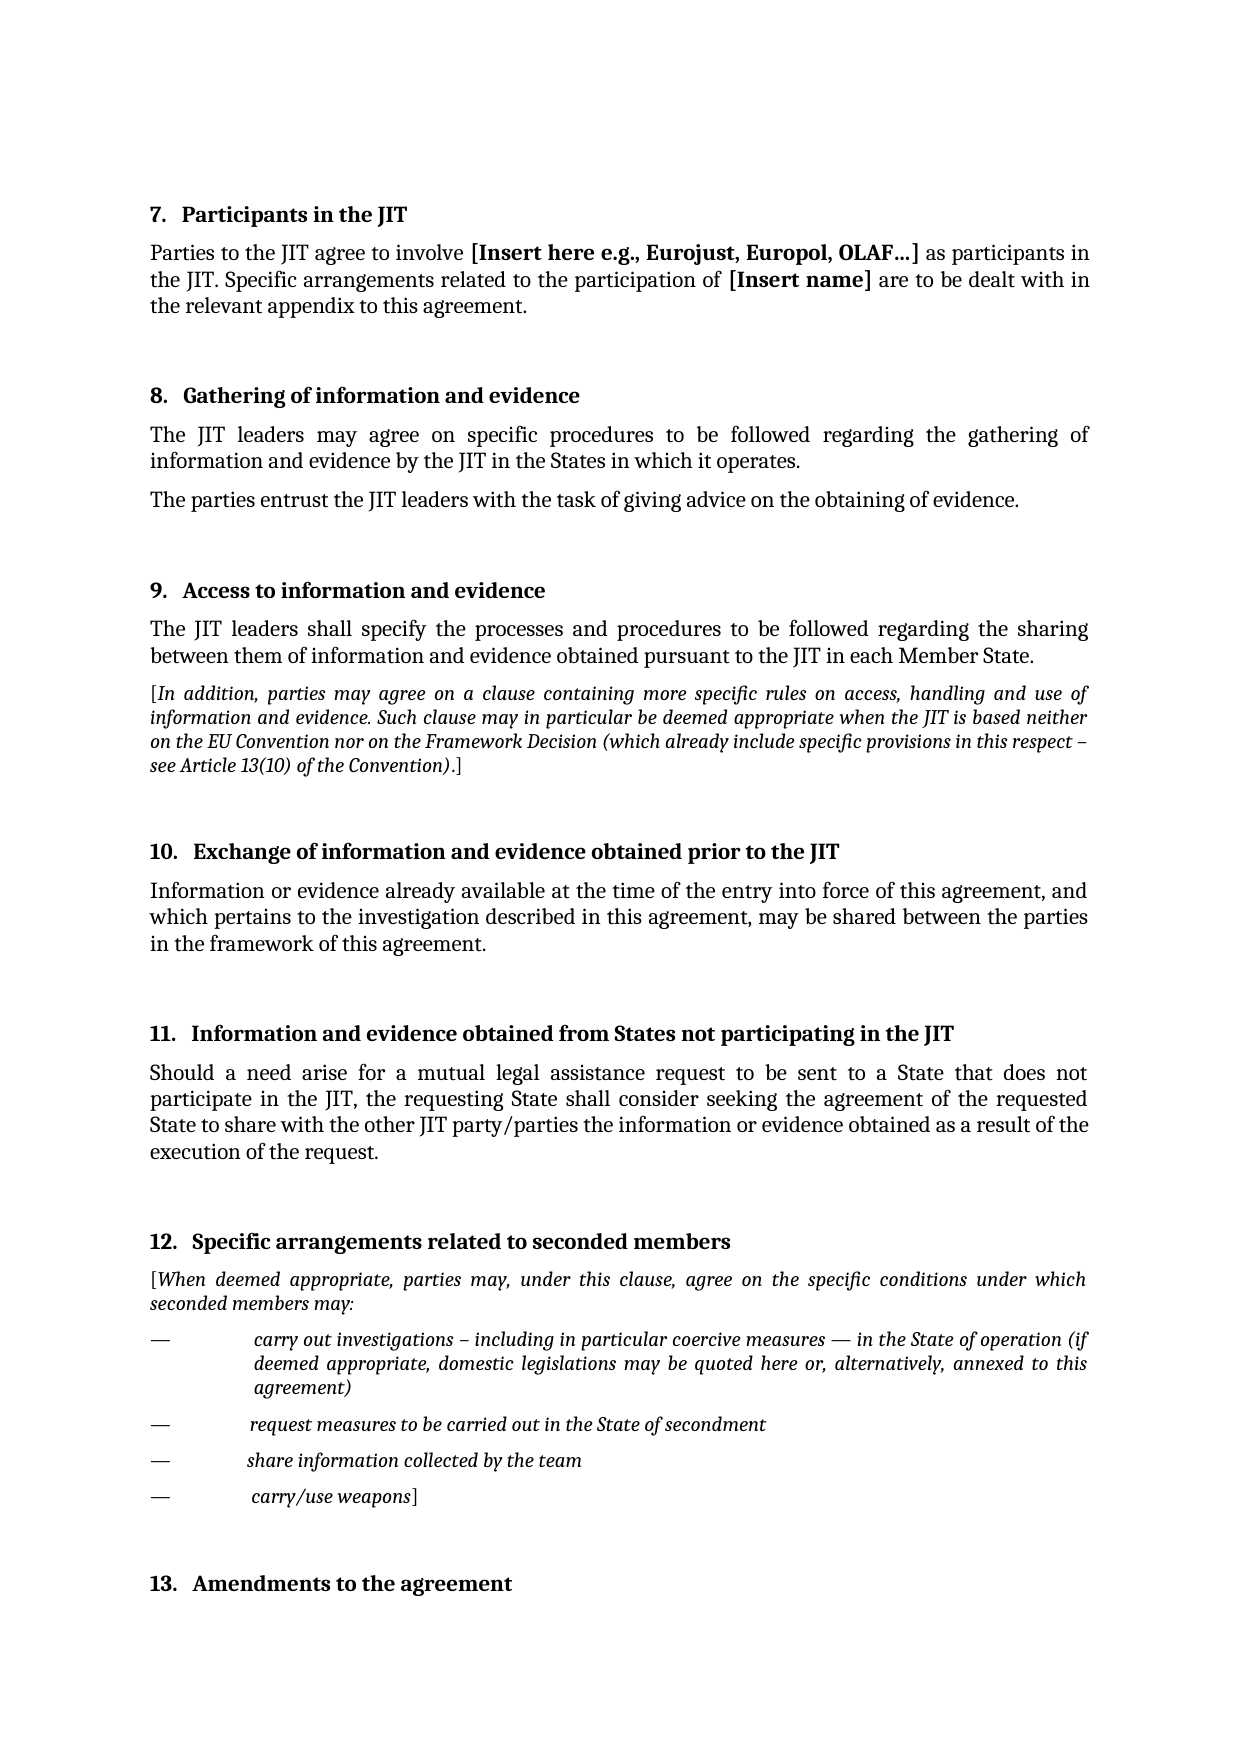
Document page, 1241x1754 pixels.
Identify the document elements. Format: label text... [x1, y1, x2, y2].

table_header — [150, 1436, 197, 1473]
table_header — [150, 1315, 171, 1400]
text Information or evidence already available at the time of the entry into force of this agreement, and which pertains to the investigation described in this agreement, may be shared between the parties in the framework of this agreement. [150, 878, 1090, 957]
text The JIT leaders shall specify the processes and procedures to be followed regarding the sharing between them of information and evidence obtained pursuant to the JIT in each Member State. [150, 616, 1090, 669]
text 12. Specific arrangements related to seconded members [150, 1229, 1090, 1255]
text 10. Exchange of information and evidence obtained prior to the JIT [150, 839, 1090, 865]
table_header carry out investigations – including in particular coercive measures — in the State of operation (if deemed appropriate, domestic legislations may be quoted here or, alternatively, annexed to this agreement) [171, 1315, 1090, 1400]
text Should a need arise for a mutual legal assistance request to be sent to a State that does not participate in the JIT, the requesting State shall consider seeking the agreement of the requested State to share with the other JIT party/parties the information or evidence obtained as a result of the execution of the request. [150, 1059, 1090, 1165]
text 7. Participants in the JIT [150, 201, 1090, 228]
table_header share information collected by the team [197, 1436, 1090, 1473]
text [In addition, parties may agree on a clause containing more specific rules on access, handling and use of information and evidence. Such clause may in particular be deemed appropriate when the JIT is based neither on the EU Convention nor on the Framework Decision (which already include specific provisions in this respect – see Article 13(10) of the Convention).] [150, 681, 1090, 777]
table_header request measures to be carried out in the State of secondment [182, 1400, 1090, 1436]
text 11. Information and evidence obtained from States not participating in the JIT [150, 1021, 1090, 1047]
table_header carry/use weapons] [251, 1473, 1090, 1546]
text 13. Amendments to the agreement [150, 1571, 1090, 1597]
text The parties entrust the JIT leaders with the task of giving advice on the obtaining of evidence. [150, 487, 1090, 513]
table_header — [150, 1473, 251, 1546]
table_header — [150, 1400, 182, 1436]
text [When deemed appropriate, parties may, under this clause, agree on the specific conditions under which seconded members may: [150, 1267, 1090, 1315]
text The JIT leaders may agree on specific procedures to be followed regarding the gathering of information and evidence by the JIT in the States in which it operates. [150, 422, 1090, 475]
text 8. Gathering of information and evidence [150, 383, 1090, 409]
text 9. Access to information and evidence [150, 577, 1090, 604]
text Parties to the JIT agree to involve [Insert here e.g., Eurojust, Europol, OLAF…] as participants in the JIT. Specific arrangements related to the participation of [Insert name] are to be dealt with in the relevant appendix to this agreement. [150, 240, 1090, 319]
